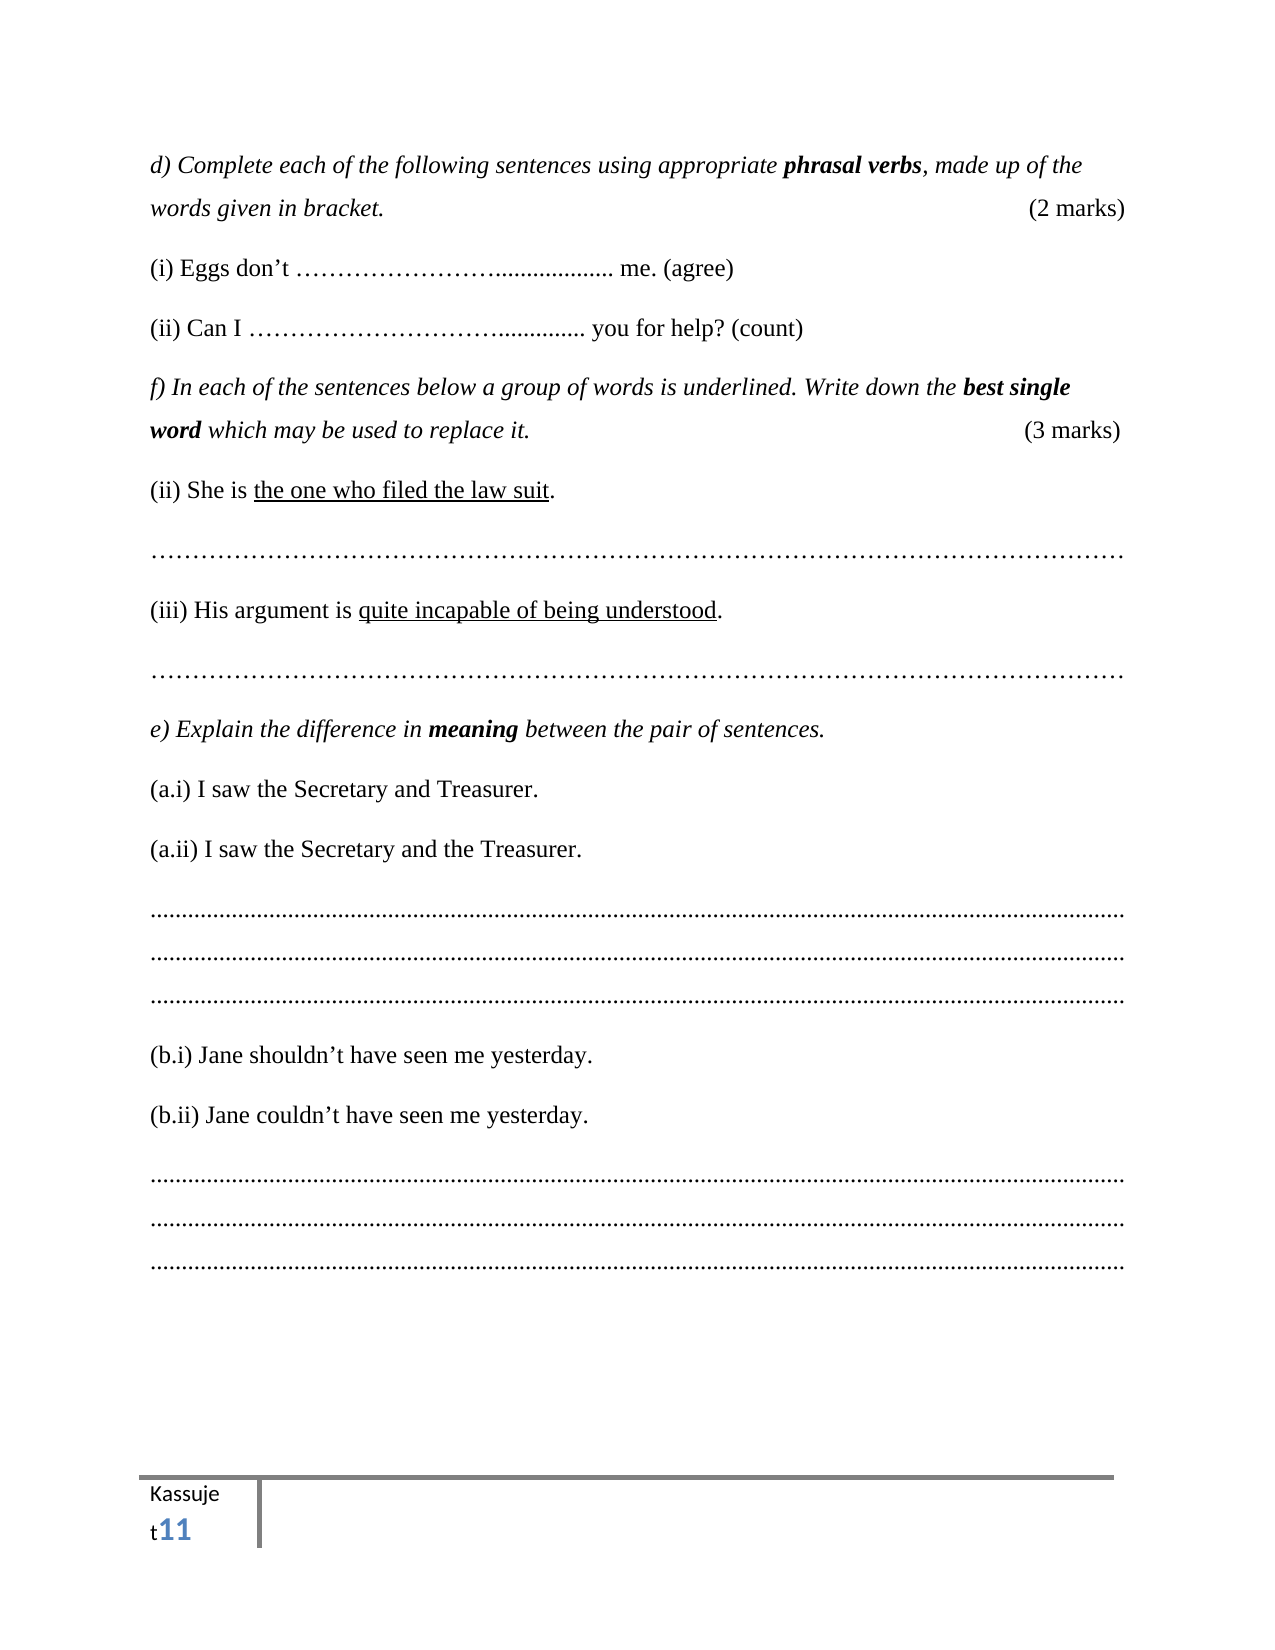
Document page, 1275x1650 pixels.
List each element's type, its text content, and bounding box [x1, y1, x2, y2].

text f) In each of the sentences below a group of words is underlined. Write down the best single word which may be used to replace it. (3 marks) [150, 372, 1125, 444]
text ……………………………………………………………………………………………………… [150, 655, 1125, 683]
text (ii) She is the one who filed the law suit. [150, 475, 1125, 504]
text d) Complete each of the following sentences using appropriate phrasal verbs, made up of the words given in bracket. (2 marks) [150, 150, 1125, 222]
text (a.i) I saw the Secretary and Treasurer. [150, 774, 1125, 803]
text .................................................................................................................................................................................................................................................................................................................................................................................................................................................................................... [150, 1159, 1125, 1274]
text (i) Eggs don’t ……………………................... me. (agree) [150, 253, 1125, 282]
text e) Explain the difference in meaning between the pair of sentences. [150, 714, 1125, 743]
text (a.ii) I saw the Secretary and the Treasurer. [150, 834, 1125, 863]
text (iii) His argument is quite incapable of being understood. [150, 595, 1125, 624]
text (ii) Can I ………………………….............. you for help? (count) [150, 313, 1125, 341]
text (b.i) Jane shouldn’t have seen me yesterday. [150, 1040, 1125, 1069]
text ……………………………………………………………………………………………………… [150, 535, 1125, 564]
text (b.ii) Jane couldn’t have seen me yesterday. [150, 1100, 1125, 1128]
text .................................................................................................................................................................................................................................................................................................................................................................................................................................................................................... [150, 894, 1125, 1009]
